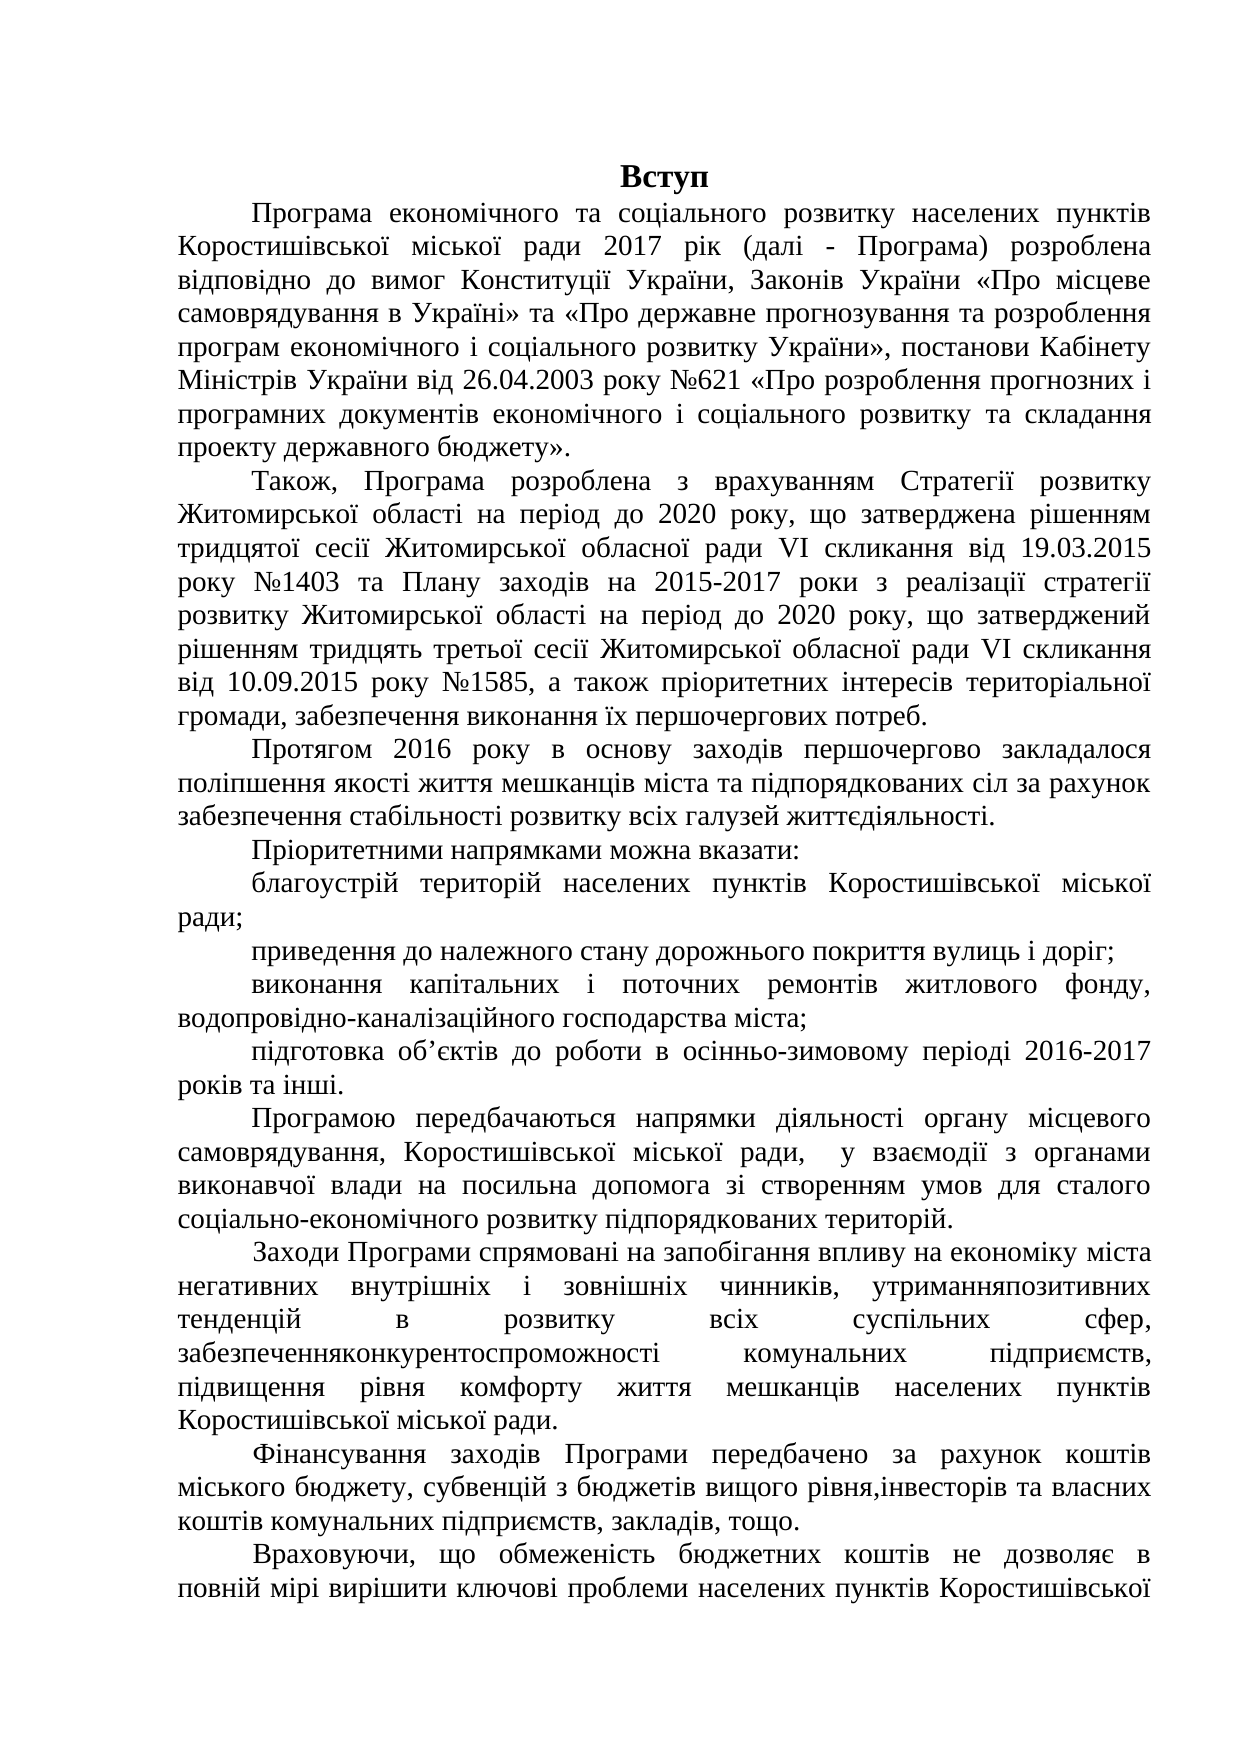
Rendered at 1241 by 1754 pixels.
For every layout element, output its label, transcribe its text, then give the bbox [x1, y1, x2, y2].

text виконання капітальних і поточних ремонтів житлового фонду, водопровідно-каналізаційного господарства міста; [177, 966, 1152, 1033]
text Пріоритетними напрямками можна вказати: [177, 832, 1152, 866]
text Також, Програма розроблена з врахуванням Стратегії розвитку Житомирської області на період до 2020 року, що затверджена рішенням тридцятої сесії Житомирської обласної ради VІ скликання від 19.03.2015 року №1403 та Плану заходів на 2015-2017 роки з реалізації стратегії розвитку Житомирської області на період до 2020 року, що затверджений рішенням тридцять третьої сесії Житомирської обласної ради VІ скликання від 10.09.2015 року №1585, а також пріоритетних інтересів територіальної громади, забезпечення виконання їх першочергових потреб. [177, 463, 1152, 731]
text Програмою передбачаються напрямки діяльності органу місцевого самоврядування, Коростишівської міської ради, у взаємодії з органами виконавчої влади на посильна допомога зі створенням умов для сталого соціально-економічного розвитку підпорядкованих територій. [177, 1100, 1152, 1234]
text Вступ [177, 156, 1152, 195]
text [177, 1536, 1152, 1603]
text благоустрій територій населених пунктів Коростишівської міської ради; [177, 866, 1152, 933]
text Фінансування заходів Програми передбачено за рахунок коштів міського бюджету, субвенцій з бюджетів вищого рівня,інвесторів та власних коштів комунальних підприємств, закладів, тощо. [177, 1436, 1152, 1536]
text Заходи Програми спрямовані на запобігання впливу на економіку міста негативних внутрішніх і зовнішніх чинників, утриманняпозитивних тенденцій в розвитку всіх суспільних сфер, забезпеченняконкурентоспроможності комунальних підприємств, підвищення рівня комфорту життя мешканців населених пунктів Коростишівської міської ради. [177, 1234, 1152, 1436]
text Програма економічного та соціального розвитку населених пунктів Коростишівської міської ради 2017 рік (далі - Програма) розроблена відповідно до вимог Конституції України, Законів України «Про місцеве самоврядування в Україні» та «Про державне прогнозування та розроблення програм економічного і соціального розвитку України», постанови Кабінету Міністрів України від 26.04.2003 року №621 «Про розроблення прогнозних і програмних документів економічного і соціального розвитку та складання проекту державного бюджету». [177, 195, 1152, 463]
text Протягом 2016 року в основу заходів першочергово закладалося поліпшення якості життя мешканців міста та підпорядкованих сіл за рахунок забезпечення стабільності розвитку всіх галузей життєдіяльності. [177, 731, 1152, 832]
text підготовка об’єктів до роботи в осінньо-зимовому періоді 2016-2017 років та інші. [177, 1033, 1152, 1100]
text приведення до належного стану дорожнього покриття вулиць і доріг; [177, 933, 1152, 966]
